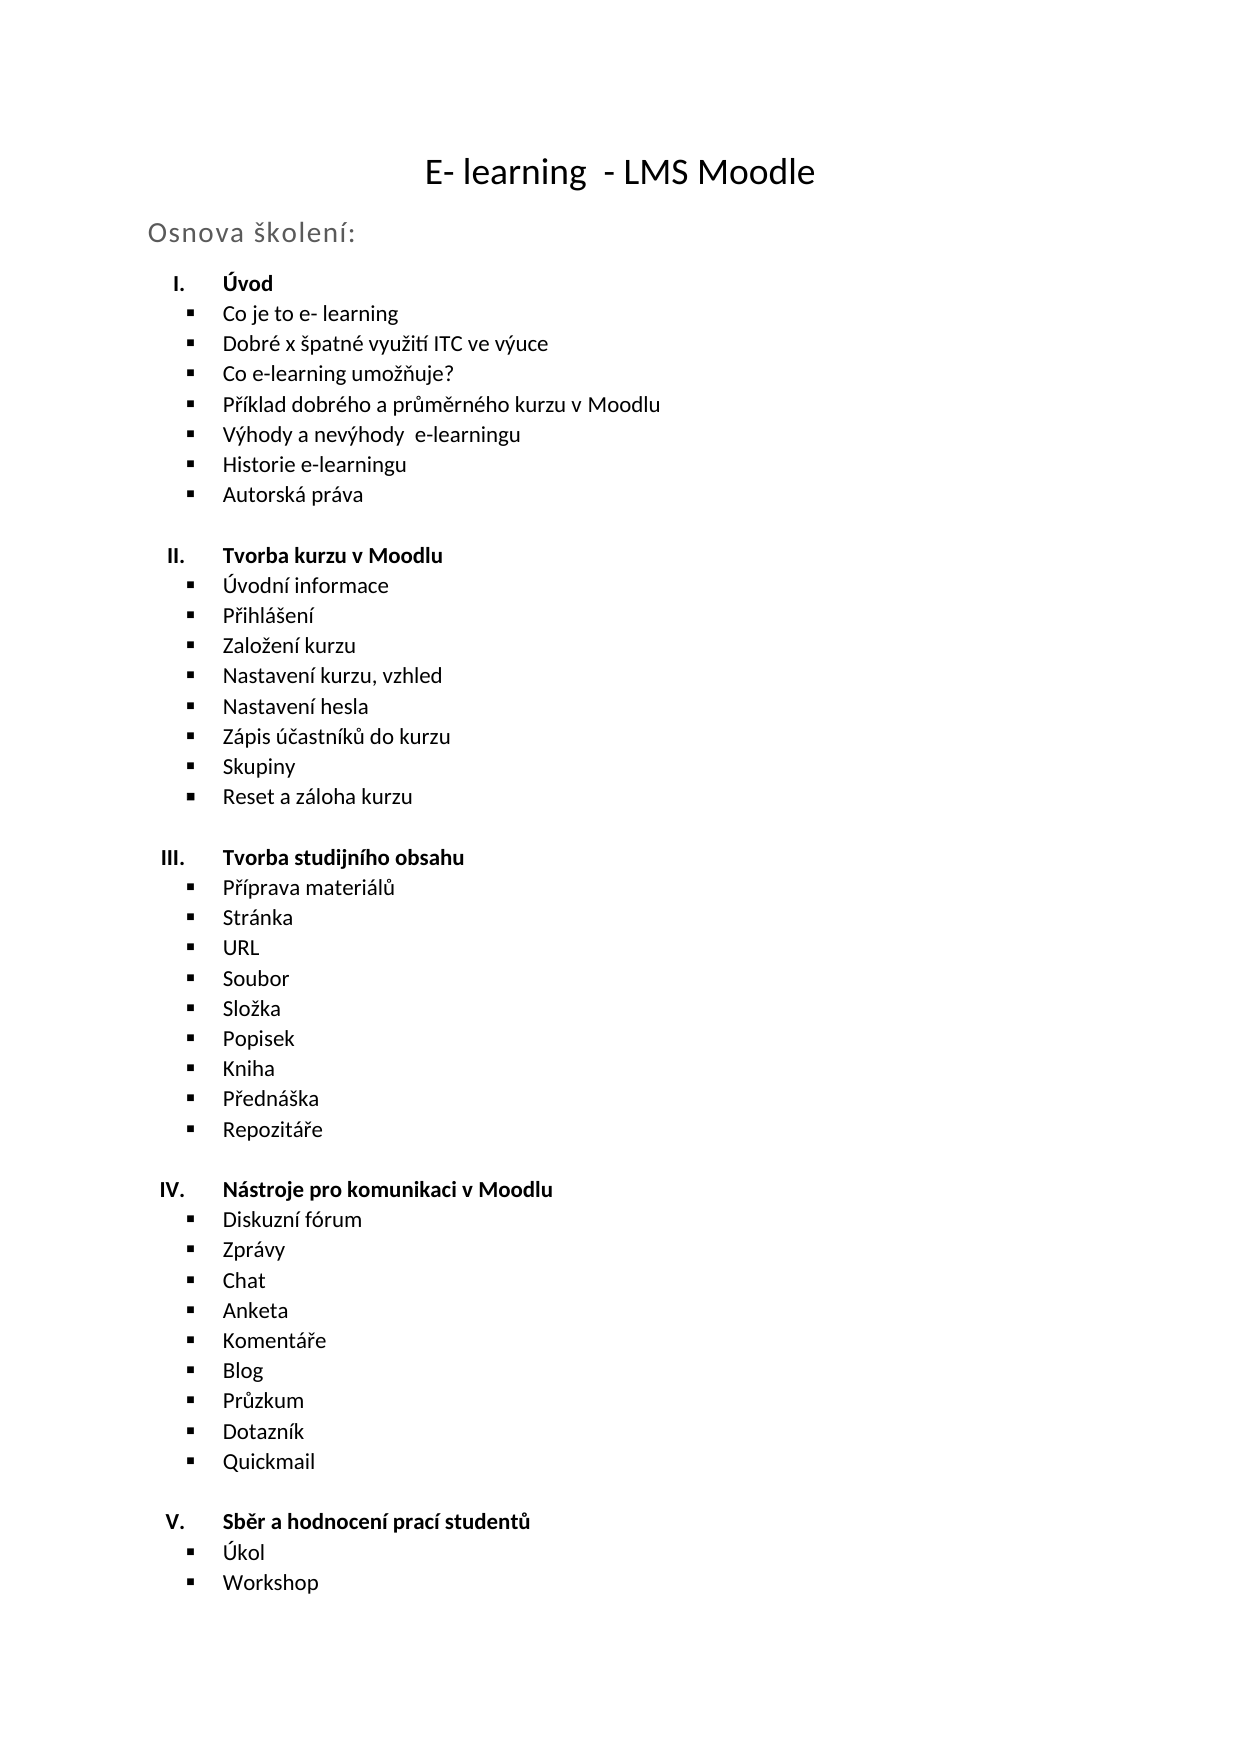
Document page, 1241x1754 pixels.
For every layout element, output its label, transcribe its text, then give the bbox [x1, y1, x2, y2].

list Úkol [185, 1538, 1093, 1566]
list Soubor [185, 964, 1093, 992]
list Autorská práva [185, 480, 1093, 508]
list Tvorba kurzu v Moodlu [185, 541, 1093, 569]
list Co e-learning umožňuje? [185, 359, 1093, 387]
list Dotazník [185, 1417, 1093, 1445]
list Přednáška [185, 1084, 1093, 1112]
list Co je to e- learning [185, 299, 1093, 327]
list Popisek [185, 1024, 1093, 1052]
list Tvorba studijního obsahu [185, 843, 1093, 871]
list Úvod [185, 269, 1093, 297]
list Historie e-learningu [185, 450, 1093, 478]
list Dobré x špatné využití ITC ve výuce [185, 329, 1093, 357]
list Průzkum [185, 1387, 1093, 1414]
list Příklad dobrého a průměrného kurzu v Moodlu [185, 390, 1093, 418]
list Nastavení kurzu, vzhled [185, 662, 1093, 689]
list Skupiny [185, 752, 1093, 780]
list Úvodní informace [185, 571, 1093, 599]
list Nástroje pro komunikaci v Moodlu [185, 1175, 1093, 1203]
list Složka [185, 994, 1093, 1022]
text E- learning - LMS Moodle [148, 148, 1093, 193]
list Anketa [185, 1296, 1093, 1324]
list Přihlášení [185, 601, 1093, 629]
list Repozitáře [185, 1115, 1093, 1143]
list Stránka [185, 903, 1093, 931]
list Nastavení hesla [185, 692, 1093, 720]
list Sběr a hodnocení prací studentů [185, 1507, 1093, 1535]
list Blog [185, 1356, 1093, 1384]
list Založení kurzu [185, 631, 1093, 659]
list Workshop [185, 1568, 1093, 1596]
list Quickmail [185, 1447, 1093, 1475]
list Diskuzní fórum [185, 1205, 1093, 1233]
list Zprávy [185, 1236, 1093, 1263]
subtitle Osnova školení: [148, 214, 1093, 249]
list Příprava materiálů [185, 873, 1093, 901]
list URL [185, 933, 1093, 961]
list Reset a záloha kurzu [185, 782, 1093, 810]
list Výhody a nevýhody e-learningu [185, 420, 1093, 448]
list Chat [185, 1266, 1093, 1294]
list Zápis účastníků do kurzu [185, 722, 1093, 750]
list Kniha [185, 1054, 1093, 1082]
list Komentáře [185, 1326, 1093, 1354]
